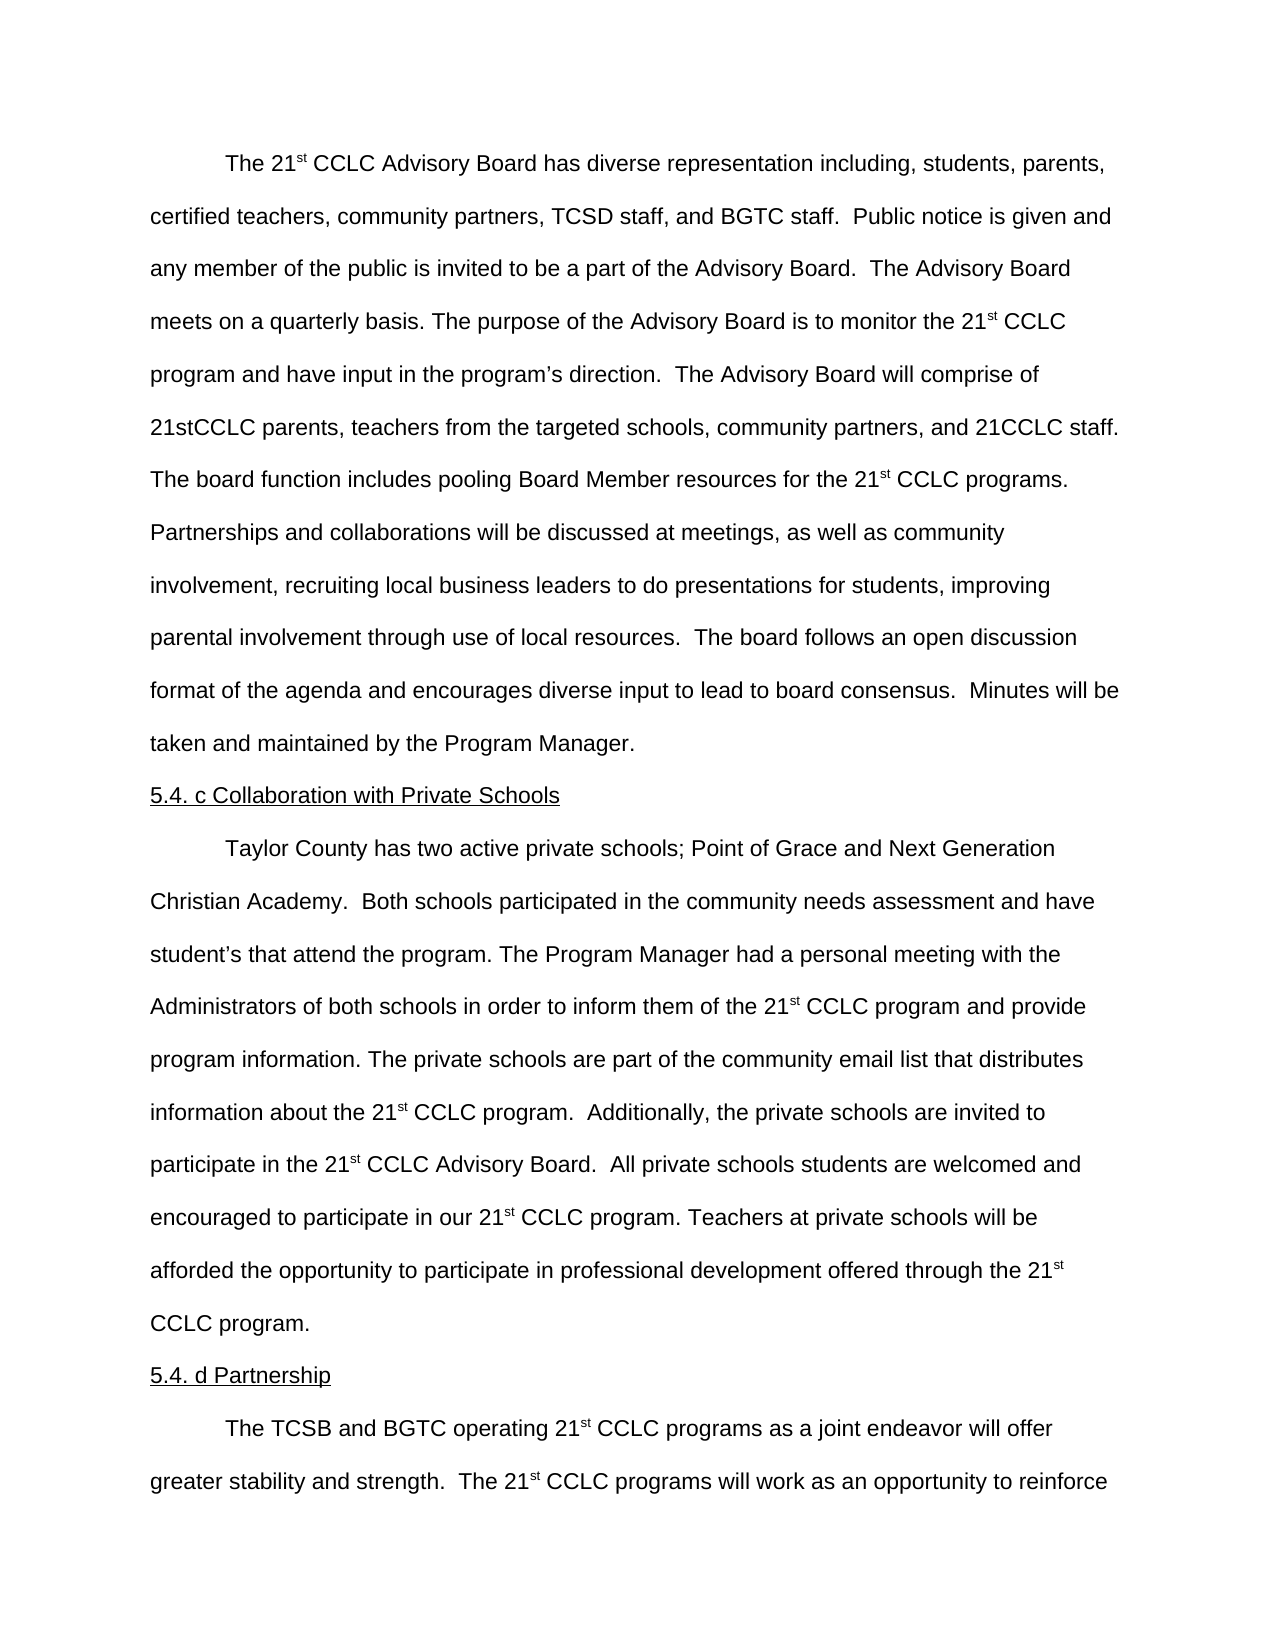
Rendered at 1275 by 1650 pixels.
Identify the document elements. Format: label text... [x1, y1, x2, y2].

text 5.4. d Partnership [150, 1362, 1125, 1389]
text Taylor County has two active private schools; Point of Grace and Next Generation Christian Academy. Both schools participated in the community needs assessment and have student’s that attend the program. The Program Manager had a personal meeting with the Administrators of both schools in order to inform them of the 21st CCLC program and provide program information. The private schools are part of the community email list that distributes information about the 21st CCLC program. Additionally, the private schools are invited to participate in the 21st CCLC Advisory Board. All private schools students are welcomed and encouraged to participate in our 21st CCLC program. Teachers at private schools will be afforded the opportunity to participate in professional development offered through the 21st CCLC program. [150, 835, 1125, 1336]
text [150, 1415, 1125, 1494]
text The 21st CCLC Advisory Board has diverse representation including, students, parents, certified teachers, community partners, TCSD staff, and BGTC staff. Public notice is given and any member of the public is invited to be a part of the Advisory Board. The Advisory Board meets on a quarterly basis. The purpose of the Advisory Board is to monitor the 21st CCLC program and have input in the program’s direction. The Advisory Board will comprise of 21stCCLC parents, teachers from the targeted schools, community partners, and 21CCLC staff. The board function includes pooling Board Member resources for the 21st CCLC programs. Partnerships and collaborations will be discussed at meetings, as well as community involvement, recruiting local business leaders to do presentations for students, improving parental involvement through use of local resources. The board follows an open discussion format of the agenda and encourages diverse input to lead to board consensus. Minutes will be taken and maintained by the Program Manager. [150, 150, 1125, 756]
text 5.4. c Collaboration with Private Schools [150, 782, 1125, 809]
